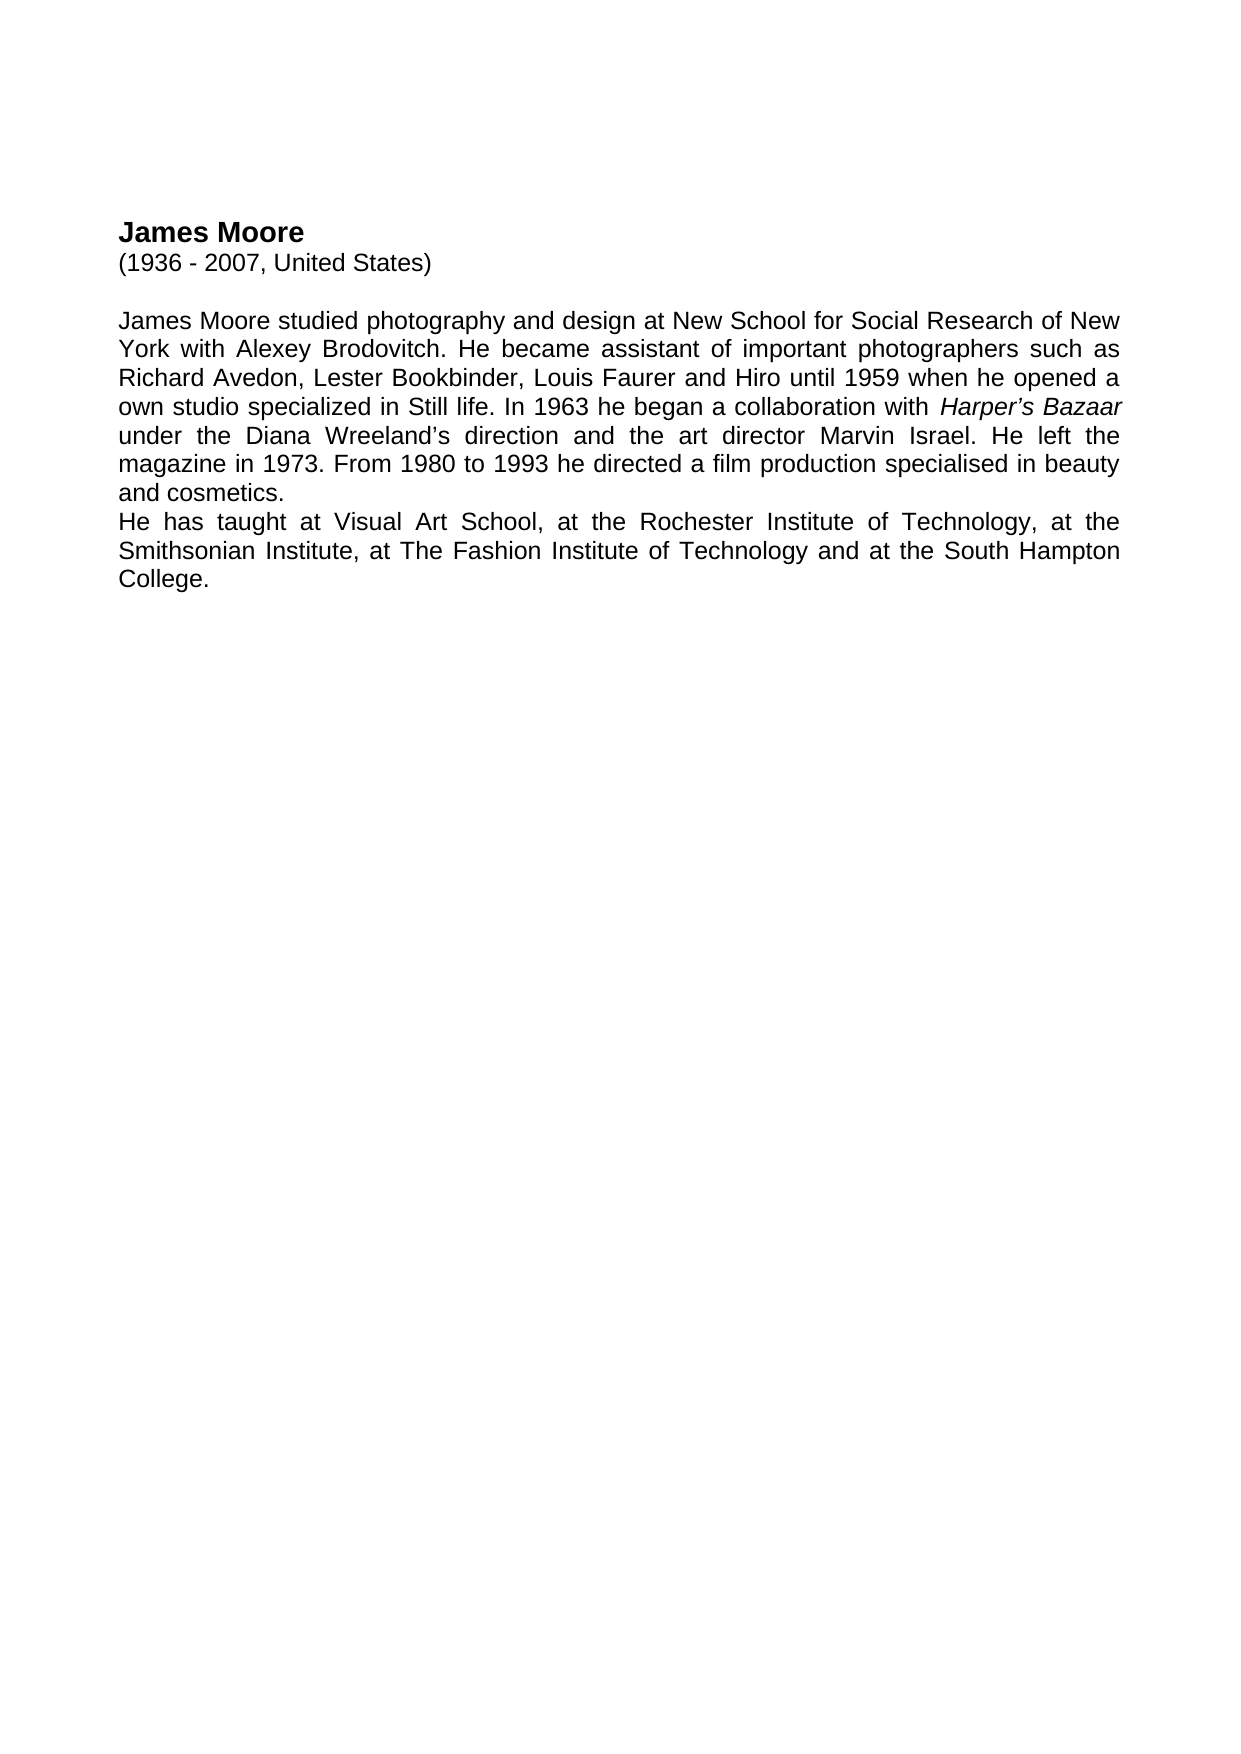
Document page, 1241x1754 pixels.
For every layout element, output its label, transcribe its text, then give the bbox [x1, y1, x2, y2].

text James Moore [118, 215, 1122, 248]
text He has taught at Visual Art School, at the Rochester Institute of Technology, at the Smithsonian Institute, at The Fashion Institute of Technology and at the South Hampton College. [118, 507, 1122, 593]
text (1936 - 2007, United States) [118, 248, 1122, 277]
text James Moore studied photography and design at New School for Social Research of New York with Alexey Brodovitch. He became assistant of important photographers such as Richard Avedon, Lester Bookbinder, Louis Faurer and Hiro until 1959 when he opened a own studio specialized in Still life. In 1963 he began a collaboration with Harper’s Bazaar under the Diana Wreeland’s direction and the art director Marvin Israel. He left the magazine in 1973. From 1980 to 1993 he directed a film production specialised in beauty and cosmetics. [118, 306, 1122, 507]
